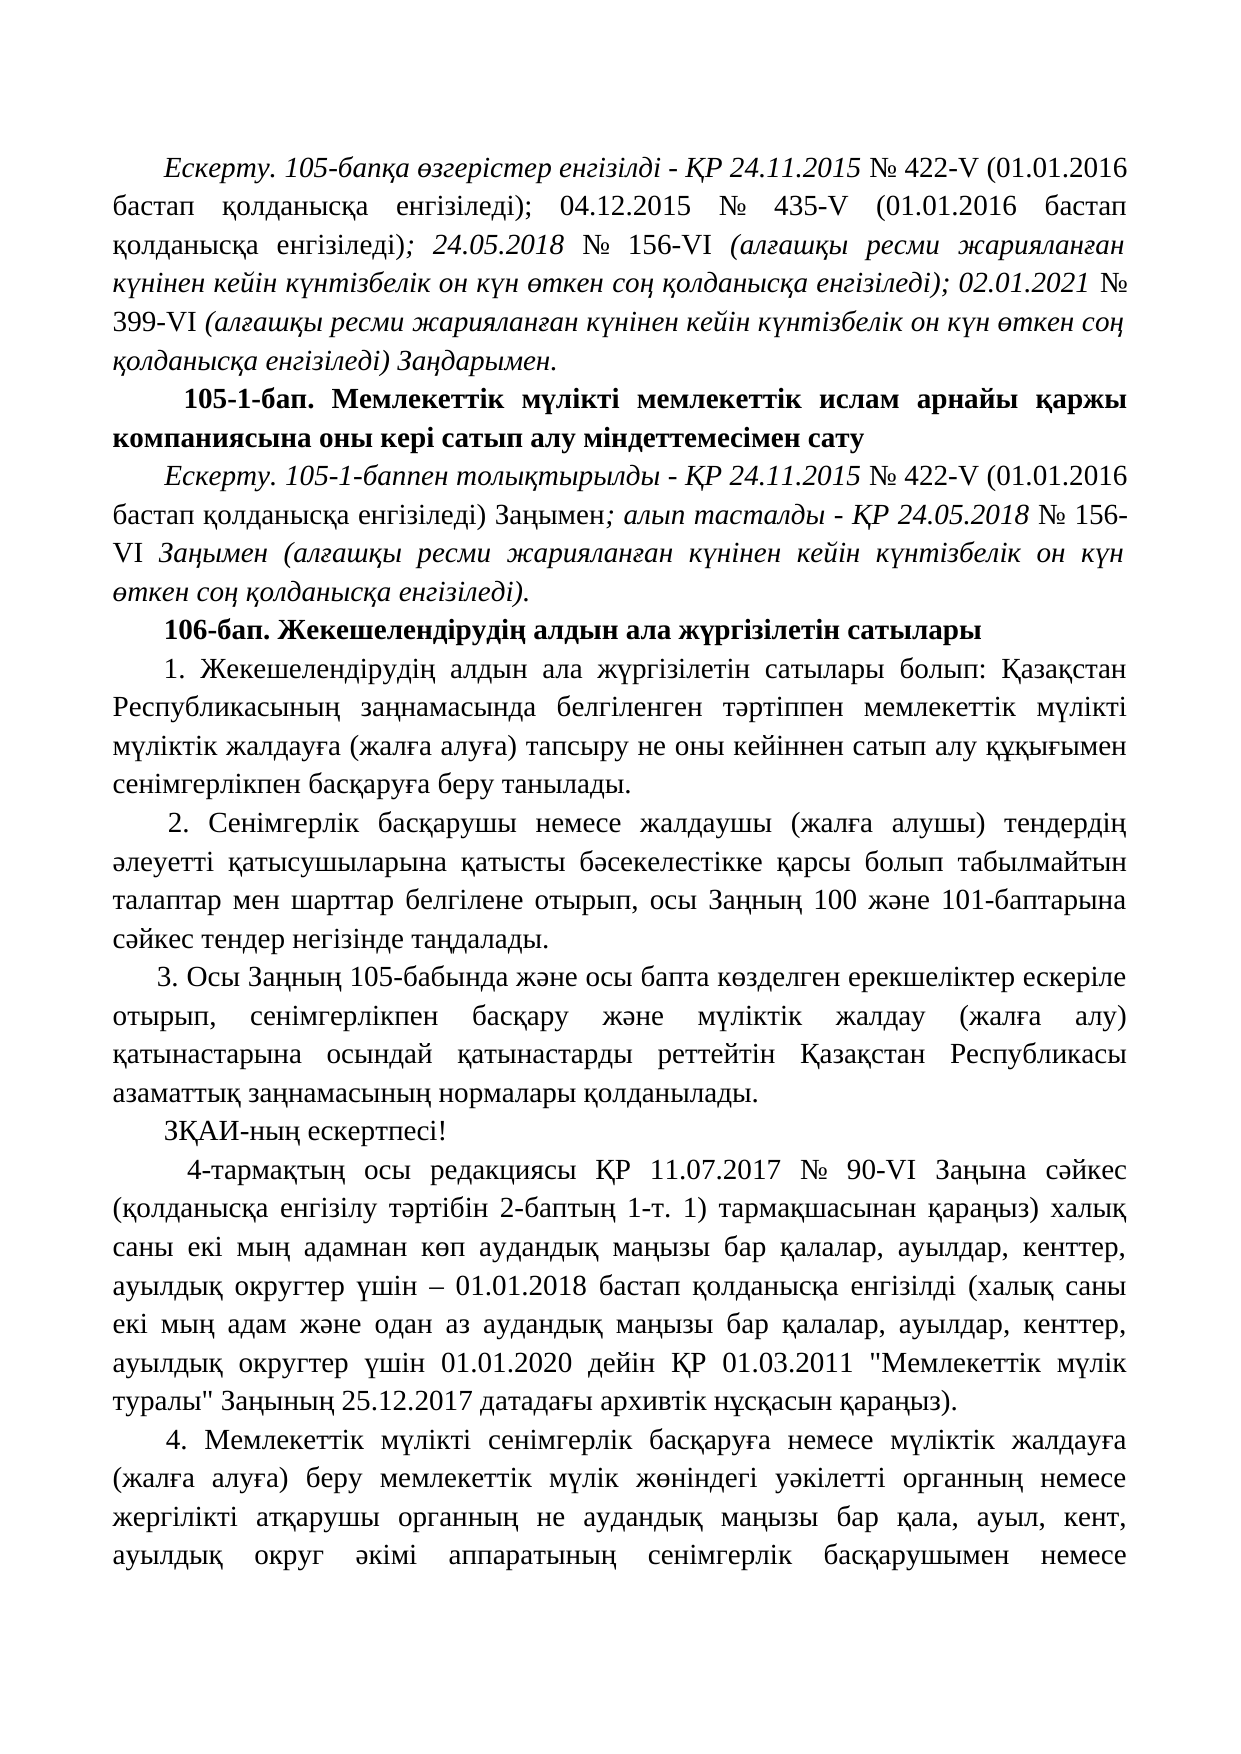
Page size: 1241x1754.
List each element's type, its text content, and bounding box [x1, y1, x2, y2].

text ЗҚАИ-ның ескертпесі! [112, 1113, 1128, 1147]
text 105-1-бап. Мемлекеттік мүлікті мемлекеттік ислам арнайы қаржы компаниясына оны кері сатып алу міндеттемесімен сату [112, 381, 1128, 453]
text 106-бап. Жекешелендiрудiң алдын ала жүргізілетін сатылары [112, 612, 1128, 646]
text 3. Осы Заңның 105-бабында және осы бапта көзделген ерекшеліктер ескеріле отырып, сенiмгерлікпен басқару және мүлiктiк жалдау (жалға алу) қатынастарына осындай қатынастарды реттейтін Қазақстан Республикасы азаматтық заңнамасының нормалары қолданылады. [112, 959, 1128, 1108]
text 1. Жекешелендірудің алдын ала жүргізілетін сатылары болып: Қазақстан Республикасының заңнамасында белгiленген тәртiппен мемлекеттік мүлiктi мүлiктiк жалдауға (жалға алуға) тапсыру не оны кейiннен сатып алу құқығымен сенiмгерлікпен басқаруға беру танылады. [112, 651, 1128, 800]
text Ескерту. 105-1-баппен толықтырылды - ҚР 24.11.2015 № 422-V (01.01.2016 бастап қолданысқа енгізіледі) Заңымен; алып тасталды - ҚР 24.05.2018 № 156-VI Заңымен (алғашқы ресми жарияланған күнінен кейін күнтізбелік он күн өткен соң қолданысқа енгізіледі). [112, 458, 1128, 607]
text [112, 1422, 1128, 1571]
text 2. Сенімгерлік басқарушы немесе жалдаушы (жалға алушы) тендердің әлеуетті қатысушыларына қатысты бәсекелестікке қарсы болып табылмайтын талаптар мен шарттар белгілене отырып, осы Заңның 100 және 101-баптарына сәйкес тендер негізінде таңдалады. [112, 805, 1128, 954]
text Ескерту. 105-бапқа өзгерістер енгізілді - ҚР 24.11.2015 № 422-V (01.01.2016 бастап қолданысқа енгізіледі); 04.12.2015 № 435-V (01.01.2016 бастап қолданысқа енгізіледі); 24.05.2018 № 156-VI (алғашқы ресми жарияланған күнінен кейін күнтізбелік он күн өткен соң қолданысқа енгізіледі); 02.01.2021 № 399-VI (алғашқы ресми жарияланған күнінен кейін күнтізбелік он күн өткен соң қолданысқа енгізіледі) Заңдарымен. [112, 150, 1128, 376]
text 4-тармақтың осы редакциясы ҚР 11.07.2017 № 90-VI Заңына сәйкес (қолданысқа енгізілу тәртібін 2-баптың 1-т. 1) тармақшасынан қараңыз) халық саны екі мың адамнан көп аудандық маңызы бар қалалар, ауылдар, кенттер, ауылдық округтер үшін – 01.01.2018 бастап қолданысқа енгізілді (халық саны екі мың адам және одан аз аудандық маңызы бар қалалар, ауылдар, кенттер, ауылдық округтер үшін 01.01.2020 дейін ҚР 01.03.2011 "Мемлекеттік мүлік туралы" Заңының 25.12.2017 датадағы архивтік нұсқасын қараңыз). [112, 1152, 1128, 1417]
